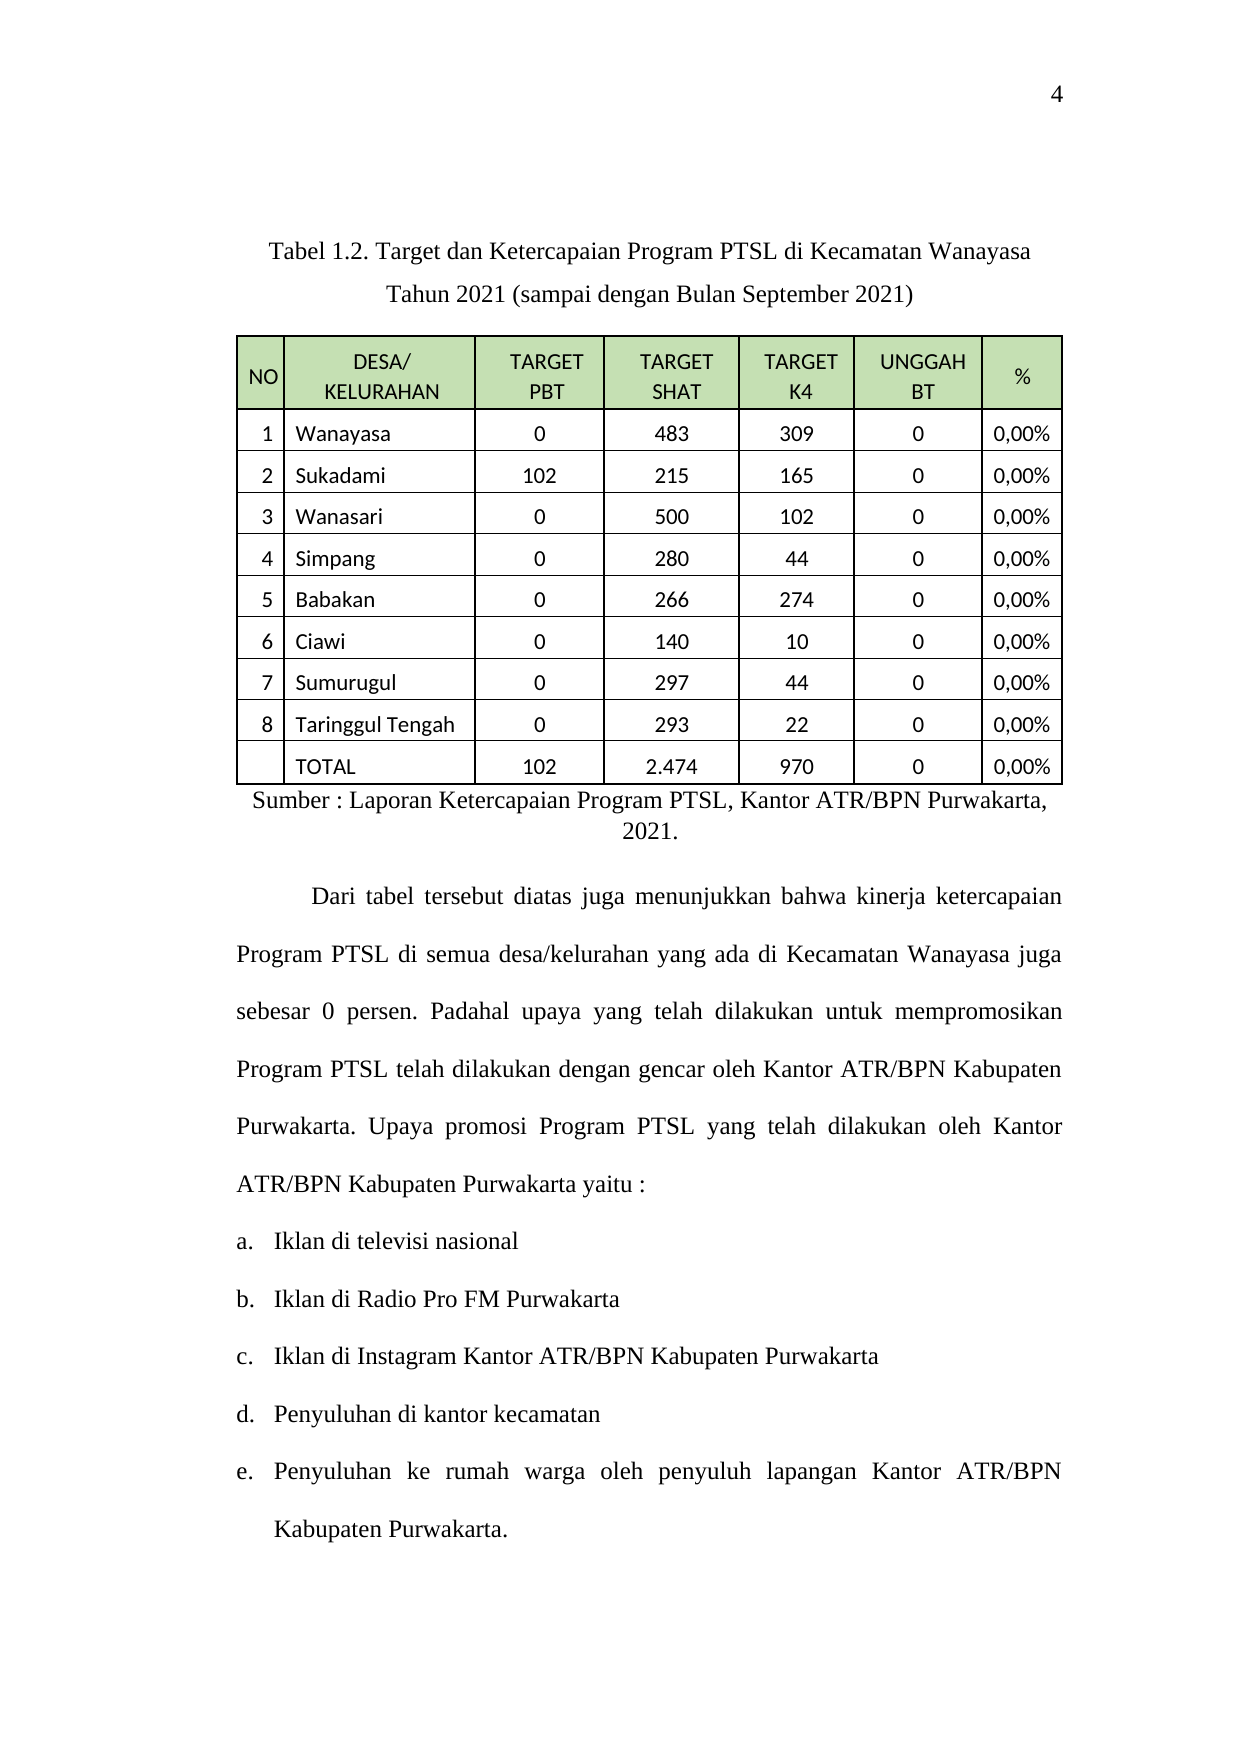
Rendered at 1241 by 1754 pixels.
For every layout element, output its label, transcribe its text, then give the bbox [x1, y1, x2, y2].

table_cell 0 [855, 576, 981, 616]
table_cell Taringgul Tengah [285, 700, 474, 740]
table_header TARGET PBT [476, 337, 603, 408]
table_cell 1 [238, 410, 283, 450]
list Iklan di Radio Pro FM Purwakarta [236, 1284, 1062, 1313]
table_header NO [238, 337, 283, 408]
table_header UNGGAH BT [855, 337, 981, 408]
table_cell 500 [605, 493, 738, 533]
table_cell 0 [855, 451, 981, 492]
table_cell 266 [605, 576, 738, 616]
table_cell [238, 741, 283, 783]
table_cell 0 [476, 534, 603, 574]
table_cell 22 [740, 700, 853, 740]
table_cell 0,00% [983, 410, 1061, 450]
table_cell 0 [855, 534, 981, 574]
table_cell 8 [238, 700, 283, 740]
table_header % [983, 337, 1061, 408]
table_header DESA/KELURAHAN [285, 337, 474, 408]
list Penyuluhan ke rumah warga oleh penyuluh lapangan Kantor ATR/BPN Kabupaten Purwakarta. [236, 1456, 1062, 1543]
list Penyuluhan di kantor kecamatan [236, 1399, 1062, 1428]
table_cell 102 [476, 451, 603, 492]
table_cell 0,00% [983, 617, 1061, 657]
table_cell 0,00% [983, 741, 1061, 783]
table_header TARGET K4 [740, 337, 853, 408]
table_cell 293 [605, 700, 738, 740]
table_cell 0 [476, 700, 603, 740]
table_cell Wanasari [285, 493, 474, 533]
list Iklan di televisi nasional [236, 1226, 1062, 1255]
table_cell 274 [740, 576, 853, 616]
table_cell Ciawi [285, 617, 474, 657]
table_cell 0 [476, 659, 603, 699]
table_cell 2.474 [605, 741, 738, 783]
table_cell Babakan [285, 576, 474, 616]
table_cell 6 [238, 617, 283, 657]
table_cell 297 [605, 659, 738, 699]
table_cell 0 [855, 493, 981, 533]
table_cell 44 [740, 659, 853, 699]
table_cell 0 [855, 617, 981, 657]
table_cell 165 [740, 451, 853, 492]
table_cell 483 [605, 410, 738, 450]
table_cell Wanayasa [285, 410, 474, 450]
subtitle Tabel 1.2. Target dan Ketercapaian Program PTSL di Kecamatan Wanayasa Tahun 2021 (sampai dengan Bulan September 2021) [236, 236, 1063, 308]
table_cell 4 [238, 534, 283, 574]
table_cell TOTAL [285, 741, 474, 783]
table_cell 0,00% [983, 534, 1061, 574]
table_cell 2 [238, 451, 283, 492]
table_cell 215 [605, 451, 738, 492]
table_cell 0 [476, 410, 603, 450]
text Sumber : Laporan Ketercapaian Program PTSL, Kantor ATR/BPN Purwakarta, 2021. [236, 785, 1063, 845]
table_cell 0,00% [983, 700, 1061, 740]
table_cell 44 [740, 534, 853, 574]
table_cell 0 [476, 576, 603, 616]
table_cell 970 [740, 741, 853, 783]
table_cell Simpang [285, 534, 474, 574]
table_cell 309 [740, 410, 853, 450]
table_header TARGET SHAT [605, 337, 738, 408]
table_cell 0 [855, 700, 981, 740]
table_cell 0 [855, 741, 981, 783]
table_cell 0,00% [983, 493, 1061, 533]
table_cell 0 [855, 410, 981, 450]
table_cell 7 [238, 659, 283, 699]
table_cell Sukadami [285, 451, 474, 492]
table_cell 0,00% [983, 451, 1061, 492]
table_cell 0 [855, 659, 981, 699]
table_cell 10 [740, 617, 853, 657]
list Iklan di Instagram Kantor ATR/BPN Kabupaten Purwakarta [236, 1341, 1062, 1370]
table_cell 280 [605, 534, 738, 574]
table_cell 5 [238, 576, 283, 616]
table_cell 3 [238, 493, 283, 533]
table_cell Sumurugul [285, 659, 474, 699]
table_cell 102 [476, 741, 603, 783]
table_cell 0,00% [983, 659, 1061, 699]
table_cell 102 [740, 493, 853, 533]
table_cell 0,00% [983, 576, 1061, 616]
table_cell 0 [476, 493, 603, 533]
table_cell 0 [476, 617, 603, 657]
text Dari tabel tersebut diatas juga menunjukkan bahwa kinerja ketercapaian Program PTSL di semua desa/kelurahan yang ada di Kecamatan Wanayasa juga sebesar 0 persen. Padahal upaya yang telah dilakukan untuk mempromosikan Program PTSL telah dilakukan dengan gencar oleh Kantor ATR/BPN Kabupaten Purwakarta. Upaya promosi Program PTSL yang telah dilakukan oleh Kantor ATR/BPN Kabupaten Purwakarta yaitu : [236, 881, 1063, 1198]
table_cell 140 [605, 617, 738, 657]
